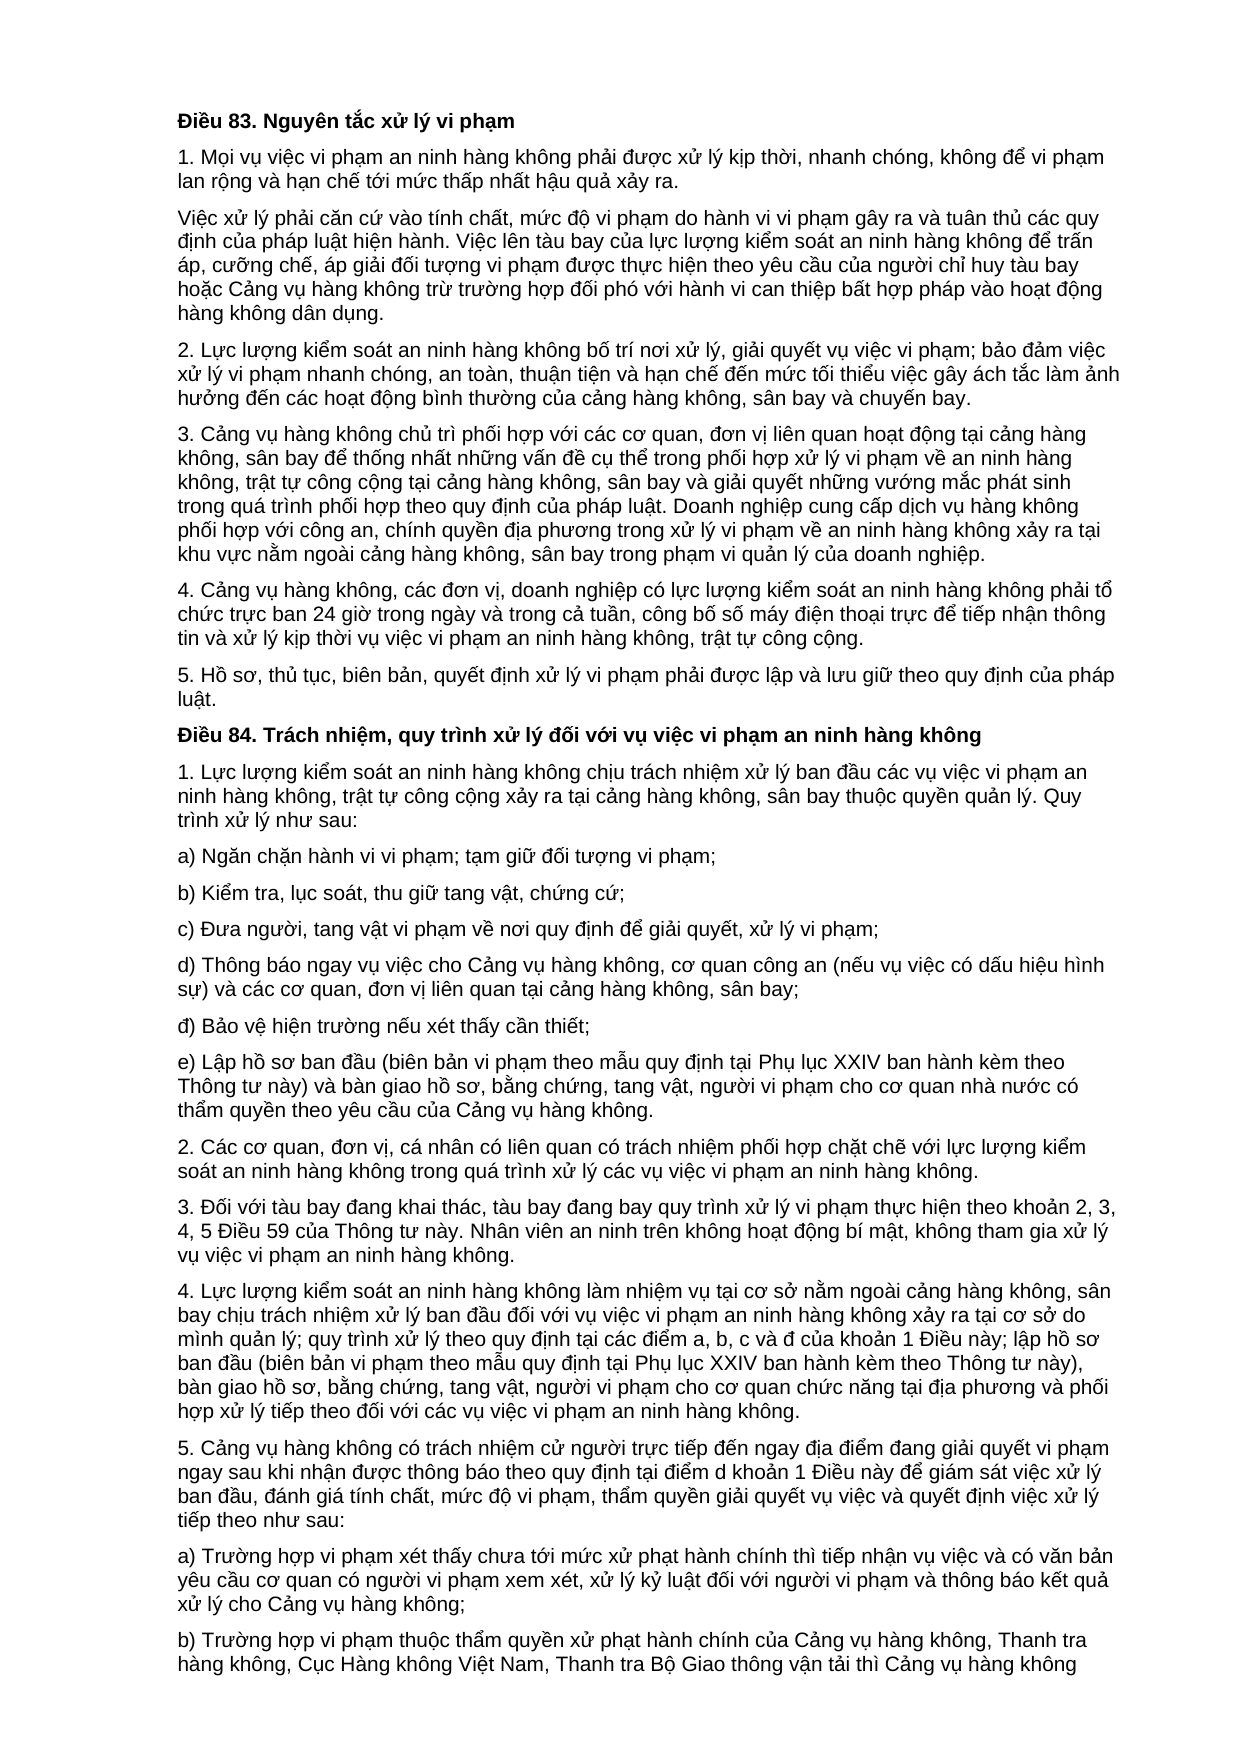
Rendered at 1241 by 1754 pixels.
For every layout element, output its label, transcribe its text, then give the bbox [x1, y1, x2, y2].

text Việc xử lý phải căn cứ vào tính chất, mức độ vi phạm do hành vi vi phạm gây ra và tuân thủ các quy định của pháp luật hiện hành. Việc lên tàu bay của lực lượng kiểm soát an ninh hàng không để trấn áp, cưỡng chế, áp giải đối tượng vi phạm được thực hiện theo yêu cầu của người chỉ huy tàu bay hoặc Cảng vụ hàng không trừ trường hợp đối phó với hành vi can thiệp bất hợp pháp vào hoạt động hàng không dân dụng. [177, 205, 1122, 325]
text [177, 1628, 1122, 1676]
text 1. Lực lượng kiểm soát an ninh hàng không chịu trách nhiệm xử lý ban đầu các vụ việc vi phạm an ninh hàng không, trật tự công cộng xảy ra tại cảng hàng không, sân bay thuộc quyền quản lý. Quy trình xử lý như sau: [177, 759, 1122, 831]
text d) Thông báo ngay vụ việc cho Cảng vụ hàng không, cơ quan công an (nếu vụ việc có dấu hiệu hình sự) và các cơ quan, đơn vị liên quan tại cảng hàng không, sân bay; [177, 953, 1122, 1001]
text c) Đưa người, tang vật vi phạm về nơi quy định để giải quyết, xử lý vi phạm; [177, 917, 1122, 941]
text 4. Cảng vụ hàng không, các đơn vị, doanh nghiệp có lực lượng kiểm soát an ninh hàng không phải tổ chức trực ban 24 giờ trong ngày và trong cả tuần, công bố số máy điện thoại trực để tiếp nhận thông tin và xử lý kịp thời vụ việc vi phạm an ninh hàng không, trật tự công cộng. [177, 578, 1122, 650]
subtitle Điều 83. Nguyên tắc xử lý vi phạm [177, 108, 1122, 132]
text 5. Hồ sơ, thủ tục, biên bản, quyết định xử lý vi phạm phải được lập và lưu giữ theo quy định của pháp luật. [177, 663, 1122, 711]
text e) Lập hồ sơ ban đầu (biên bản vi phạm theo mẫu quy định tại Phụ lục XXIV ban hành kèm theo Thông tư này) và bàn giao hồ sơ, bằng chứng, tang vật, người vi phạm cho cơ quan nhà nước có thẩm quyền theo yêu cầu của Cảng vụ hàng không. [177, 1050, 1122, 1122]
text 5. Cảng vụ hàng không có trách nhiệm cử người trực tiếp đến ngay địa điểm đang giải quyết vi phạm ngay sau khi nhận được thông báo theo quy định tại điểm d khoản 1 Điều này để giám sát việc xử lý ban đầu, đánh giá tính chất, mức độ vi phạm, thẩm quyền giải quyết vụ việc và quyết định việc xử lý tiếp theo như sau: [177, 1436, 1122, 1531]
text 4. Lực lượng kiểm soát an ninh hàng không làm nhiệm vụ tại cơ sở nằm ngoài cảng hàng không, sân bay chịu trách nhiệm xử lý ban đầu đối với vụ việc vi phạm an ninh hàng không xảy ra tại cơ sở do mình quản lý; quy trình xử lý theo quy định tại các điểm a, b, c và đ của khoản 1 Điều này; lập hồ sơ ban đầu (biên bản vi phạm theo mẫu quy định tại Phụ lục XXIV ban hành kèm theo Thông tư này), bàn giao hồ sơ, bằng chứng, tang vật, người vi phạm cho cơ quan chức năng tại địa phương và phối hợp xử lý tiếp theo đối với các vụ việc vi phạm an ninh hàng không. [177, 1279, 1122, 1423]
text 2. Các cơ quan, đơn vị, cá nhân có liên quan có trách nhiệm phối hợp chặt chẽ với lực lượng kiểm soát an ninh hàng không trong quá trình xử lý các vụ việc vi phạm an ninh hàng không. [177, 1134, 1122, 1182]
text đ) Bảo vệ hiện trường nếu xét thấy cần thiết; [177, 1014, 1122, 1038]
text 3. Đối với tàu bay đang khai thác, tàu bay đang bay quy trình xử lý vi phạm thực hiện theo khoản 2, 3, 4, 5 Điều 59 của Thông tư này. Nhân viên an ninh trên không hoạt động bí mật, không tham gia xử lý vụ việc vi phạm an ninh hàng không. [177, 1195, 1122, 1267]
text 2. Lực lượng kiểm soát an ninh hàng không bố trí nơi xử lý, giải quyết vụ việc vi phạm; bảo đảm việc xử lý vi phạm nhanh chóng, an toàn, thuận tiện và hạn chế đến mức tối thiểu việc gây ách tắc làm ảnh hưởng đến các hoạt động bình thường của cảng hàng không, sân bay và chuyến bay. [177, 338, 1122, 409]
text a) Trường hợp vi phạm xét thấy chưa tới mức xử phạt hành chính thì tiếp nhận vụ việc và có văn bản yêu cầu cơ quan có người vi phạm xem xét, xử lý kỷ luật đối với người vi phạm và thông báo kết quả xử lý cho Cảng vụ hàng không; [177, 1544, 1122, 1616]
text 1. Mọi vụ việc vi phạm an ninh hàng không phải được xử lý kịp thời, nhanh chóng, không để vi phạm lan rộng và hạn chế tới mức thấp nhất hậu quả xảy ra. [177, 145, 1122, 193]
text b) Kiểm tra, lục soát, thu giữ tang vật, chứng cứ; [177, 880, 1122, 904]
subtitle Điều 84. Trách nhiệm, quy trình xử lý đối với vụ việc vi phạm an ninh hàng không [177, 723, 1122, 747]
text 3. Cảng vụ hàng không chủ trì phối hợp với các cơ quan, đơn vị liên quan hoạt động tại cảng hàng không, sân bay để thống nhất những vấn đề cụ thể trong phối hợp xử lý vi phạm về an ninh hàng không, trật tự công cộng tại cảng hàng không, sân bay và giải quyết những vướng mắc phát sinh trong quá trình phối hợp theo quy định của pháp luật. Doanh nghiệp cung cấp dịch vụ hàng không phối hợp với công an, chính quyền địa phương trong xử lý vi phạm về an ninh hàng không xảy ra tại khu vực nằm ngoài cảng hàng không, sân bay trong phạm vi quản lý của doanh nghiệp. [177, 422, 1122, 566]
text a) Ngăn chặn hành vi vi phạm; tạm giữ đối tượng vi phạm; [177, 844, 1122, 868]
